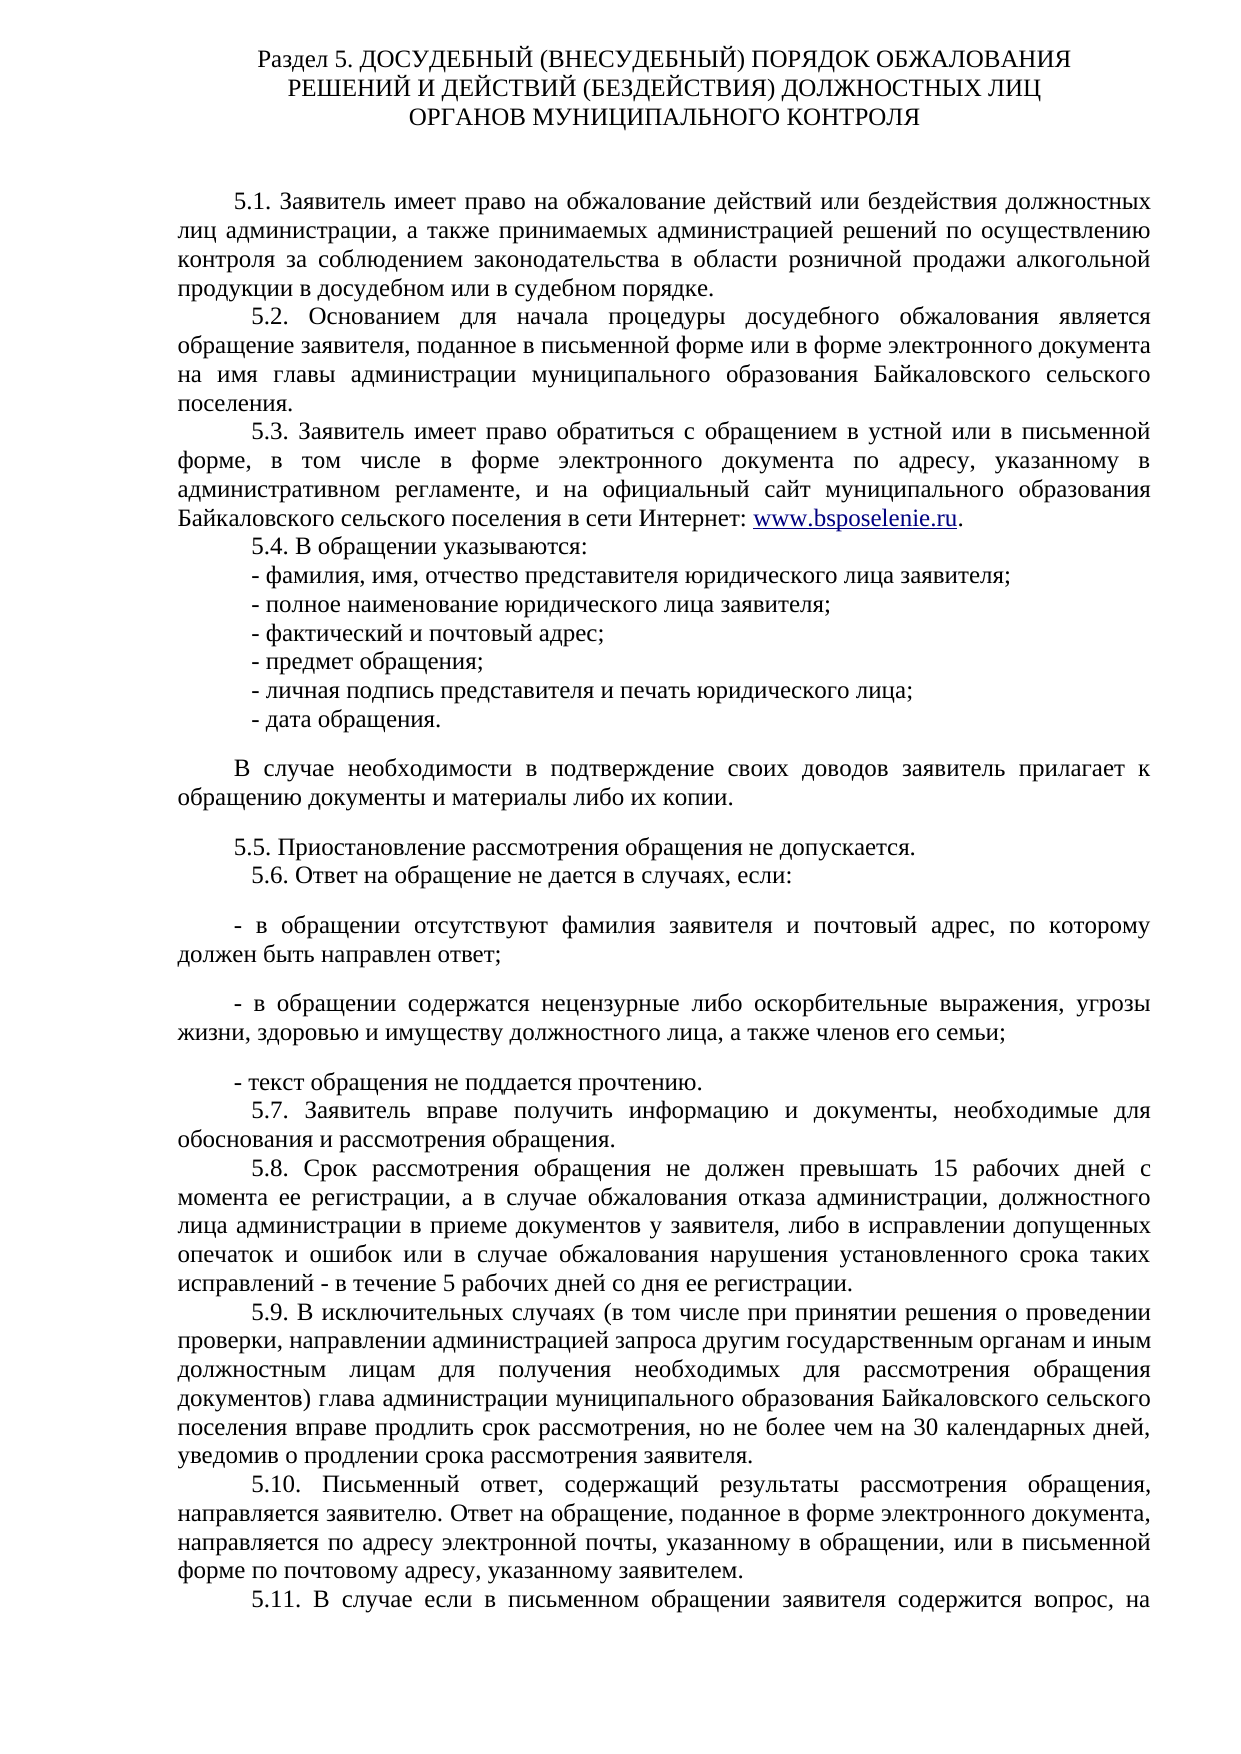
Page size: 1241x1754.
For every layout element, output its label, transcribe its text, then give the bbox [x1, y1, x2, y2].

text 5.1. Заявитель имеет право на обжалование действий или бездействия должностных лиц администрации, а также принимаемых администрацией решений по осуществлению контроля за соблюдением законодательства в области розничной продажи алкогольной продукции в досудебном или в судебном порядке. 5.2. Основанием для начала процедуры досудебного обжалования является обращение заявителя, поданное в письменной форме или в форме электронного документа на имя главы администрации муниципального образования Байкаловского сельского поселения. 5.3. Заявитель имеет право обратиться с обращением в устной или в письменной форме, в том числе в форме электронного документа по адресу, указанному в административном регламенте, и на официальный сайт муниципального образования Байкаловского сельского поселения в сети Интернет: www.bsposelenie.ru. 5.4. В обращении указываются: - фамилия, имя, отчество представителя юридического лица заявителя; - полное наименование юридического лица заявителя; - фактический и почтовый адрес; - предмет обращения; - личная подпись представителя и печать юридического лица; - дата обращения. [177, 186, 1152, 733]
text 5.5. Приостановление рассмотрения обращения не допускается. 5.6. Ответ на обращение не дается в случаях, если: [177, 832, 1152, 889]
text Раздел 5. ДОСУДЕБНЫЙ (ВНЕСУДЕБНЫЙ) ПОРЯДОК ОБЖАЛОВАНИЯ [177, 44, 1152, 73]
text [177, 1067, 1152, 1613]
text - в обращении отсутствуют фамилия заявителя и почтовый адрес, по которому должен быть направлен ответ; [177, 910, 1152, 968]
text - в обращении содержатся нецензурные либо оскорбительные выражения, угрозы жизни, здоровью и имуществу должностного лица, а также членов его семьи; [177, 988, 1152, 1046]
text РЕШЕНИЙ И ДЕЙСТВИЙ (БЕЗДЕЙСТВИЯ) ДОЛЖНОСТНЫХ ЛИЦ [177, 73, 1152, 102]
text В случае необходимости в подтверждение своих доводов заявитель прилагает к обращению документы и материалы либо их копии. [177, 753, 1152, 811]
text ОРГАНОВ МУНИЦИПАЛЬНОГО КОНТРОЛЯ [177, 102, 1152, 131]
